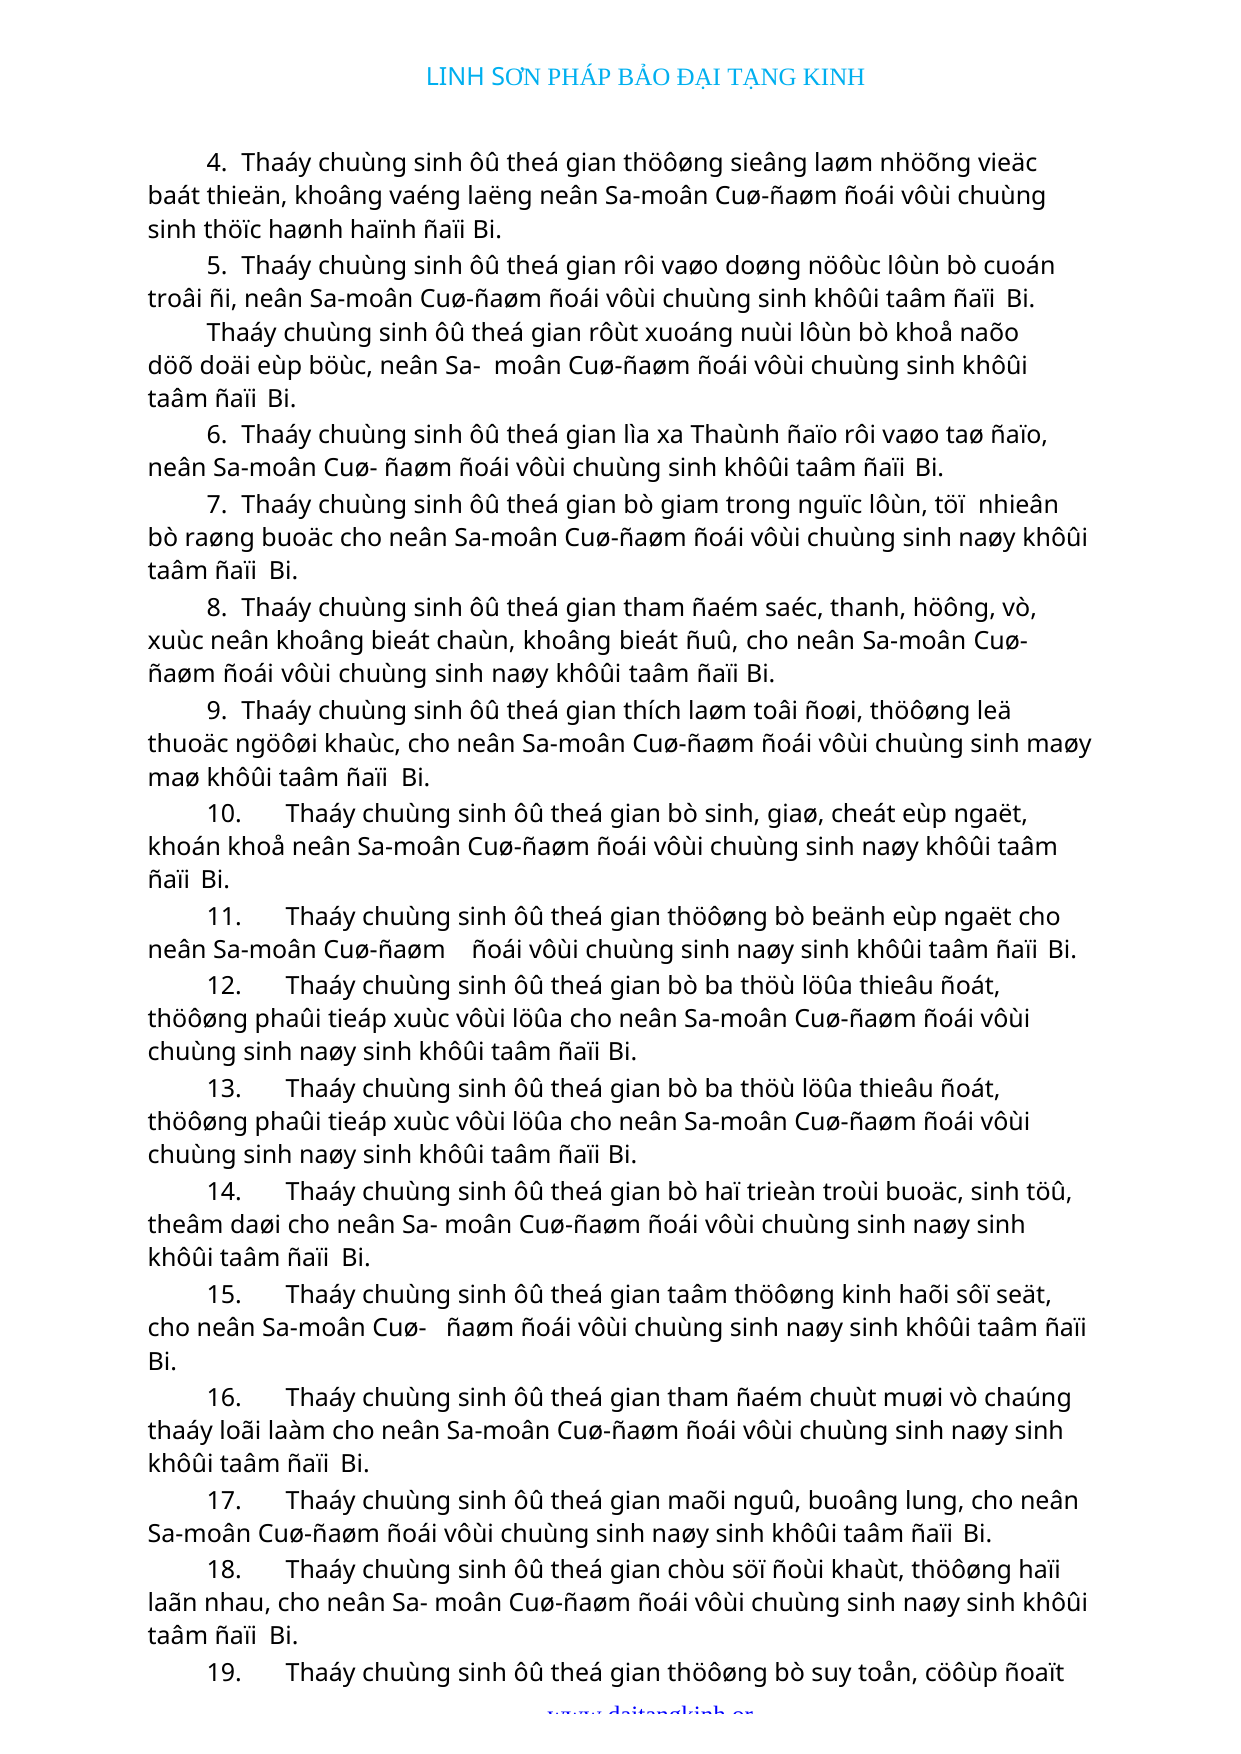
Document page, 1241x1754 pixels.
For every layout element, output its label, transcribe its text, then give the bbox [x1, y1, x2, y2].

list Thaáy chuùng sinh ôû theá gian chòu söï ñoùi khaùt, thöôøng haïi laãn nhau, cho neân Sa- moân Cuø-ñaøm ñoái vôùi chuùng sinh naøy sinh khôûi taâm ñaïi Bi. [147, 1552, 1093, 1652]
list Thaáy chuùng sinh ôû theá gian tham ñaém chuùt muøi vò chaúng thaáy loãi laàm cho neân Sa-moân Cuø-ñaøm ñoái vôùi chuùng sinh naøy sinh khôûi taâm ñaïi Bi. [147, 1380, 1093, 1480]
list Thaáy chuùng sinh ôû theá gian bò sinh, giaø, cheát eùp ngaët, khoán khoå neân Sa-moân Cuø-ñaøm ñoái vôùi chuùng sinh naøy khôûi taâm ñaïi Bi. [147, 796, 1093, 896]
list Thaáy chuùng sinh ôû theá gian taâm thöôøng kinh haõi sôï seät, cho neân Sa-moân Cuø- ñaøm ñoái vôùi chuùng sinh naøy sinh khôûi taâm ñaïi Bi. [147, 1277, 1093, 1377]
list Thaáy chuùng sinh ôû theá gian bò giam trong nguïc lôùn, töï nhieân bò raøng buoäc cho neân Sa-moân Cuø-ñaøm ñoái vôùi chuùng sinh naøy khôûi taâm ñaïi Bi. [147, 487, 1093, 587]
text Thaáy chuùng sinh ôû theá gian rôùt xuoáng nuùi lôùn bò khoå naõo döõ doäi eùp böùc, neân Sa- moân Cuø-ñaøm ñoái vôùi chuùng sinh khôûi taâm ñaïi Bi. [147, 315, 1068, 415]
list Thaáy chuùng sinh ôû theá gian maõi nguû, buoâng lung, cho neân Sa-moân Cuø-ñaøm ñoái vôùi chuùng sinh naøy sinh khôûi taâm ñaïi Bi. [147, 1483, 1093, 1549]
list Thaáy chuùng sinh ôû theá gian bò haï trieàn troùi buoäc, sinh töû, theâm daøi cho neân Sa- moân Cuø-ñaøm ñoái vôùi chuùng sinh naøy sinh khôûi taâm ñaïi Bi. [147, 1174, 1092, 1274]
list Thaáy chuùng sinh ôû theá gian thöôøng sieâng laøm nhöõng vieäc baát thieän, khoâng vaéng laëng neân Sa-moân Cuø-ñaøm ñoái vôùi chuùng sinh thöïc haønh haïnh ñaïi Bi. [147, 145, 1093, 245]
list Thaáy chuùng sinh ôû theá gian tham ñaém saéc, thanh, höông, vò, xuùc neân khoâng bieát chaùn, khoâng bieát ñuû, cho neân Sa-moân Cuø-ñaøm ñoái vôùi chuùng sinh naøy khôûi taâm ñaïi Bi. [147, 590, 1093, 690]
list Thaáy chuùng sinh ôû theá gian rôi vaøo doøng nöôùc lôùn bò cuoán troâi ñi, neân Sa-moân Cuø-ñaøm ñoái vôùi chuùng sinh khôûi taâm ñaïi Bi. [147, 248, 1093, 315]
list Thaáy chuùng sinh ôû theá gian thích laøm toâi ñoøi, thöôøng leä thuoäc ngöôøi khaùc, cho neân Sa-moân Cuø-ñaøm ñoái vôùi chuùng sinh maøy maø khôûi taâm ñaïi Bi. [147, 693, 1093, 793]
list Thaáy chuùng sinh ôû theá gian bò ba thöù löûa thieâu ñoát, thöôøng phaûi tieáp xuùc vôùi löûa cho neân Sa-moân Cuø-ñaøm ñoái vôùi chuùng sinh naøy sinh khôûi taâm ñaïi Bi. [147, 1071, 1093, 1171]
list Thaáy chuùng sinh ôû theá gian thöôøng bò beänh eùp ngaët cho neân Sa-moân Cuø-ñaøm ñoái vôùi chuùng sinh naøy sinh khôûi taâm ñaïi Bi. [147, 898, 1093, 965]
list Thaáy chuùng sinh ôû theá gian bò ba thöù löûa thieâu ñoát, thöôøng phaûi tieáp xuùc vôùi löûa cho neân Sa-moân Cuø-ñaøm ñoái vôùi chuùng sinh naøy sinh khôûi taâm ñaïi Bi. [147, 968, 1093, 1068]
list Thaáy chuùng sinh ôû theá gian lìa xa Thaùnh ñaïo rôi vaøo taø ñaïo, neân Sa-moân Cuø- ñaøm ñoái vôùi chuùng sinh khôûi taâm ñaïi Bi. [147, 417, 1093, 484]
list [147, 1655, 1092, 1688]
